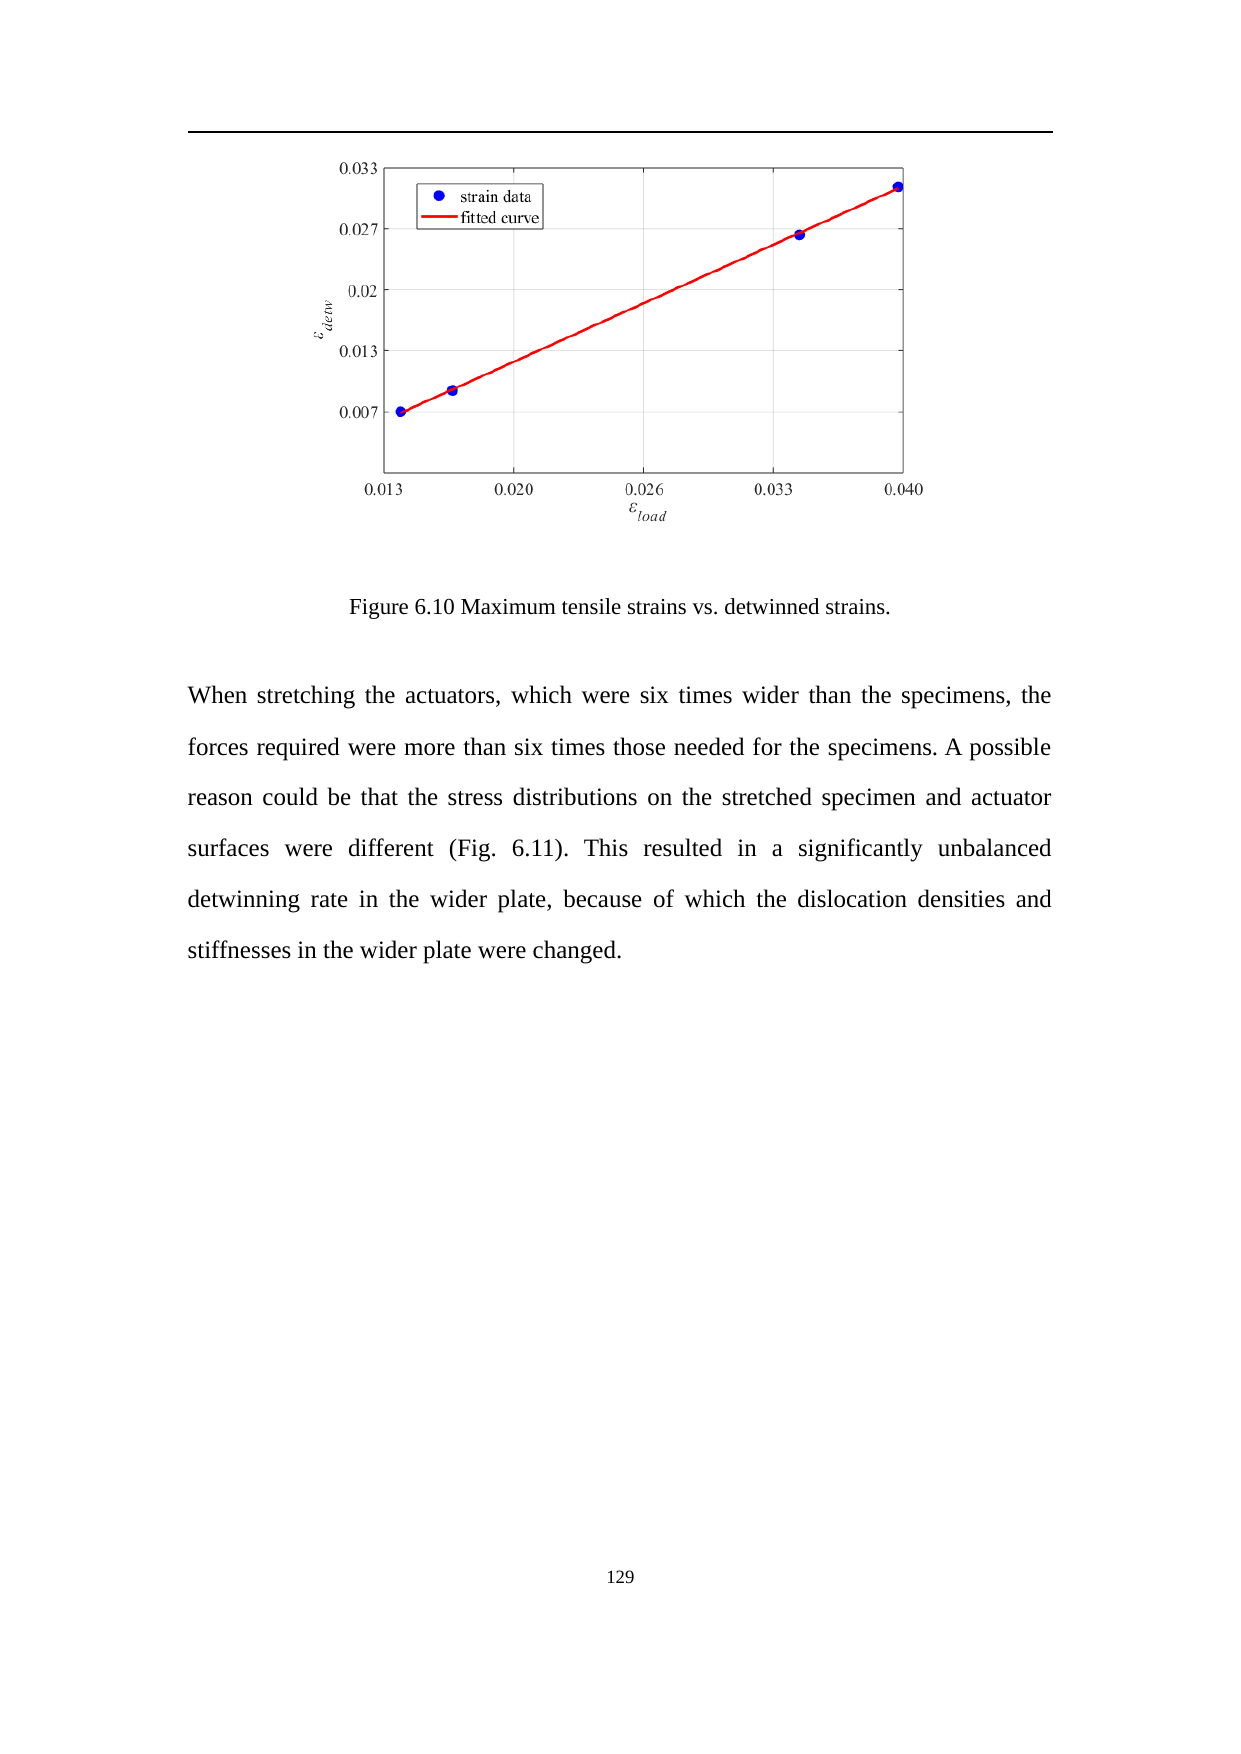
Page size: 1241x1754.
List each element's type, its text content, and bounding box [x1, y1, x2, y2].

picture [313, 159, 927, 526]
text When stretching the actuators, which were six times wider than the specimens, the forces required were more than six times those needed for the specimens. A possible reason could be that the stress distributions on the stretched specimen and actuator surfaces were different (Fig. 6.11). This resulted in a significantly unbalanced detwinning rate in the wider plate, because of which the dislocation densities and stiffnesses in the wider plate were changed. [187, 678, 1053, 967]
text Figure 6.10 Maximum tensile strains vs. detwinned strains. [187, 589, 1053, 623]
